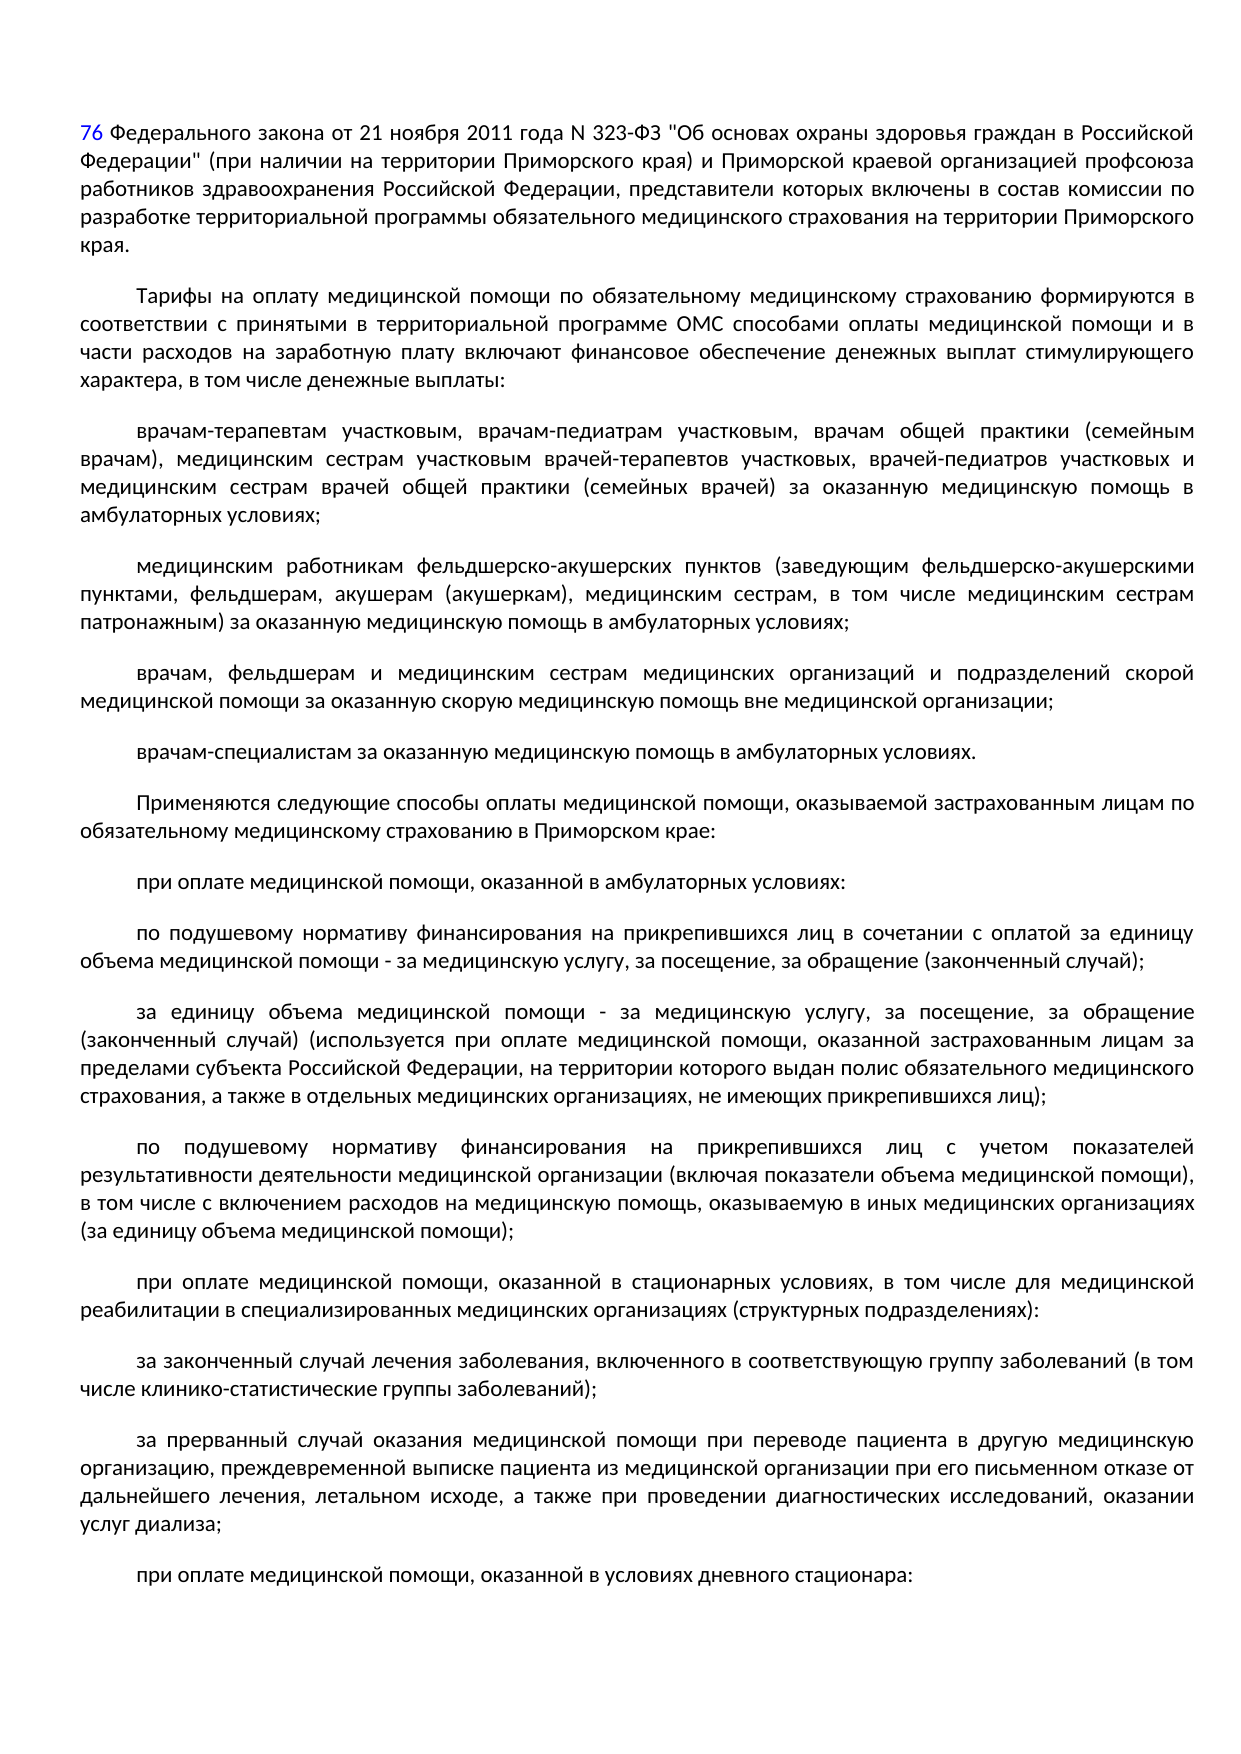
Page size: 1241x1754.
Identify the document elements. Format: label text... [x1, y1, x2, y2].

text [80, 118, 1196, 258]
text при оплате медицинской помощи, оказанной в условиях дневного стационара: [80, 1560, 1196, 1588]
text Применяются следующие способы оплаты медицинской помощи, оказываемой застрахованным лицам по обязательному медицинскому страхованию в Приморском крае: [80, 788, 1196, 844]
text при оплате медицинской помощи, оказанной в стационарных условиях, в том числе для медицинской реабилитации в специализированных медицинских организациях (структурных подразделениях): [80, 1267, 1196, 1323]
text Тарифы на оплату медицинской помощи по обязательному медицинскому страхованию формируются в соответствии с принятыми в территориальной программе ОМС способами оплаты медицинской помощи и в части расходов на заработную плату включают финансовое обеспечение денежных выплат стимулирующего характера, в том числе денежные выплаты: [80, 281, 1196, 393]
text врачам, фельдшерам и медицинским сестрам медицинских организаций и подразделений скорой медицинской помощи за оказанную скорую медицинскую помощь вне медицинской организации; [80, 658, 1196, 714]
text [80, 1425, 1196, 1537]
text по подушевому нормативу финансирования на прикрепившихся лиц в сочетании с оплатой за единицу объема медицинской помощи - за медицинскую услугу, за посещение, за обращение (законченный случай); [80, 918, 1196, 974]
text за законченный случай лечения заболевания, включенного в соответствующую группу заболеваний (в том числе клинико-статистические группы заболеваний); [80, 1346, 1196, 1402]
text медицинским работникам фельдшерско-акушерских пунктов (заведующим фельдшерско-акушерскими пунктами, фельдшерам, акушерам (акушеркам), медицинским сестрам, в том числе медицинским сестрам патронажным) за оказанную медицинскую помощь в амбулаторных условиях; [80, 551, 1196, 635]
text за единицу объема медицинской помощи - за медицинскую услугу, за посещение, за обращение (законченный случай) (используется при оплате медицинской помощи, оказанной застрахованным лицам за пределами субъекта Российской Федерации, на территории которого выдан полис обязательного медицинского страхования, а также в отдельных медицинских организациях, не имеющих прикрепившихся лиц); [80, 997, 1196, 1109]
text врачам-терапевтам участковым, врачам-педиатрам участковым, врачам общей практики (семейным врачам), медицинским сестрам участковым врачей-терапевтов участковых, врачей-педиатров участковых и медицинским сестрам врачей общей практики (семейных врачей) за оказанную медицинскую помощь в амбулаторных условиях; [80, 416, 1196, 528]
text врачам-специалистам за оказанную медицинскую помощь в амбулаторных условиях. [80, 737, 1196, 765]
text при оплате медицинской помощи, оказанной в амбулаторных условиях: [80, 867, 1196, 895]
text по подушевому нормативу финансирования на прикрепившихся лиц с учетом показателей результативности деятельности медицинской организации (включая показатели объема медицинской помощи), в том числе с включением расходов на медицинскую помощь, оказываемую в иных медицинских организациях (за единицу объема медицинской помощи); [80, 1132, 1196, 1244]
